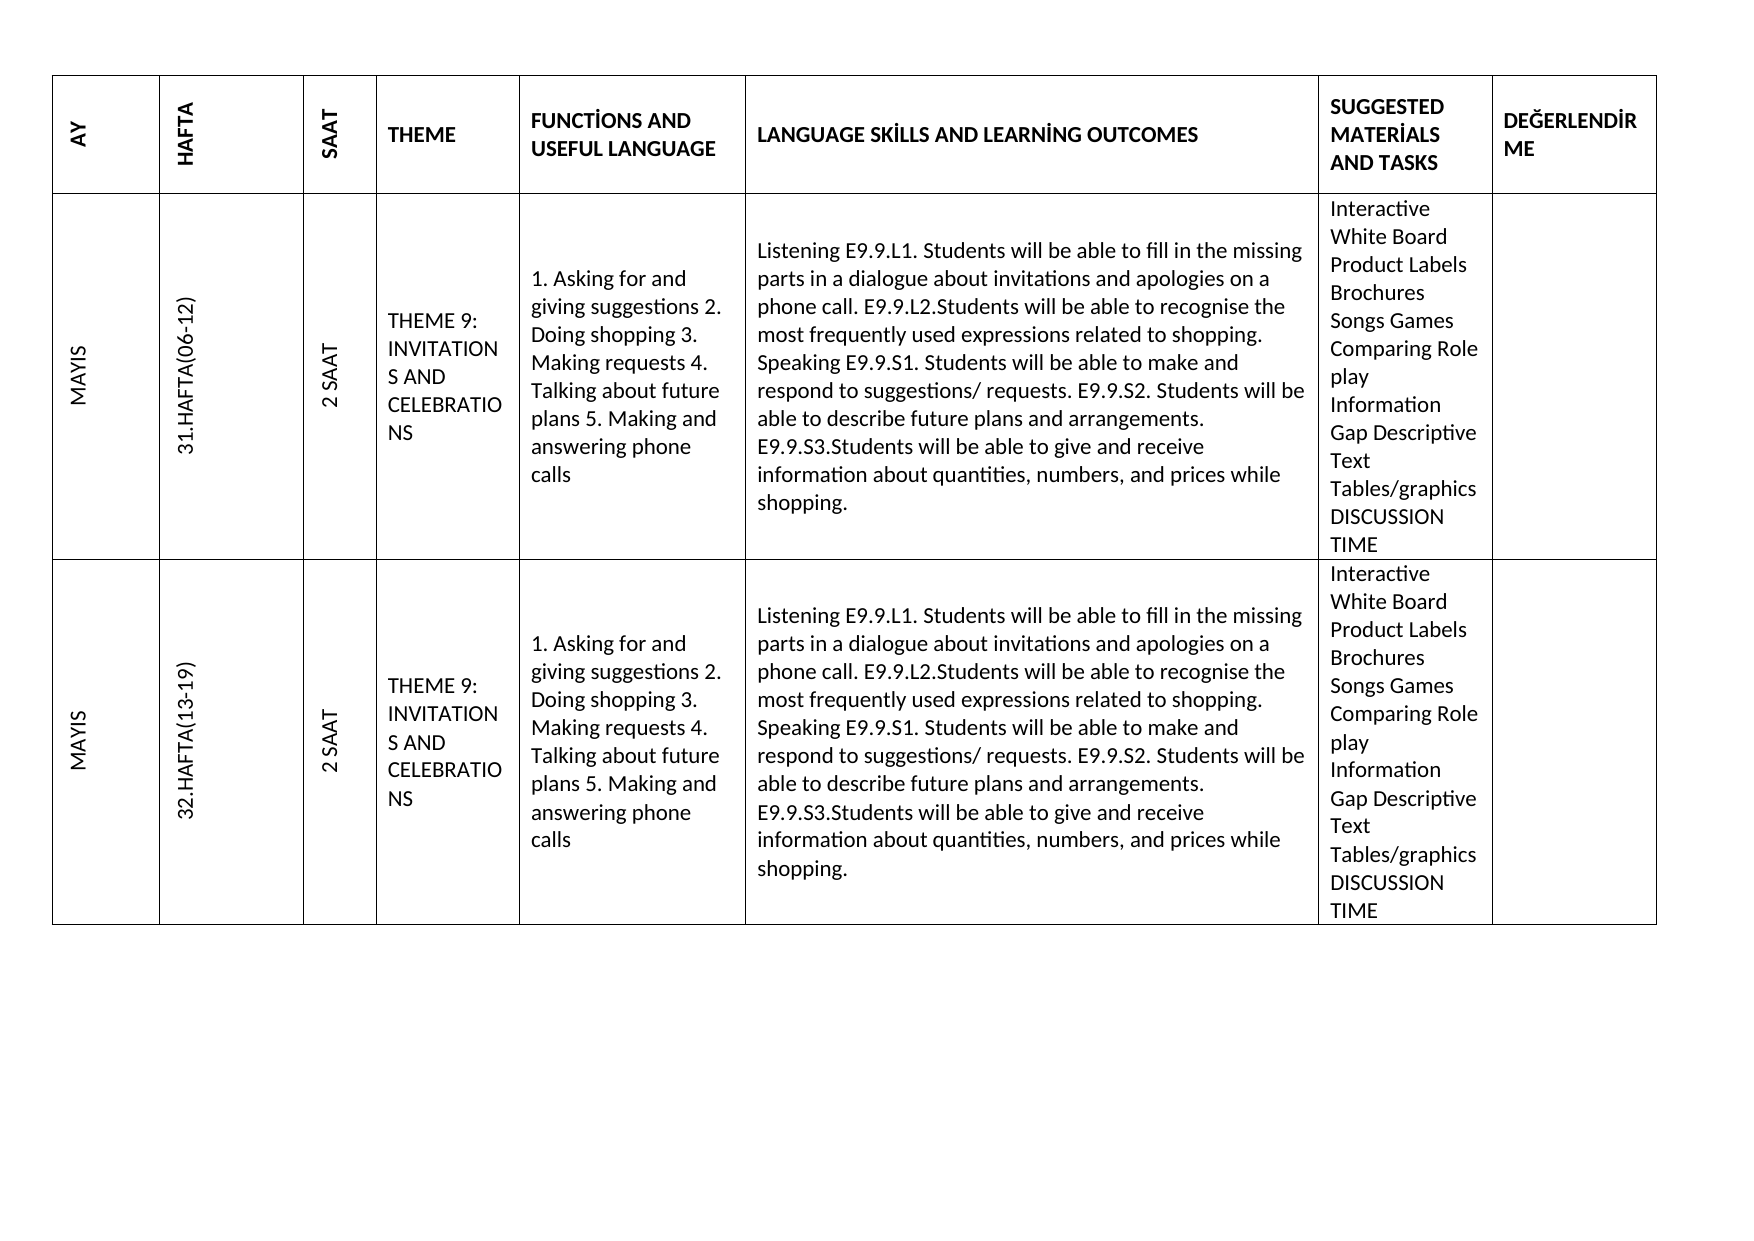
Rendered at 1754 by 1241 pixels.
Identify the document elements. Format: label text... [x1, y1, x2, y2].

table_header LANGUAGE SKİLLS AND LEARNİNG OUTCOMES [746, 76, 1318, 193]
table_header AY [53, 76, 159, 193]
table_cell 2 SAAT [304, 560, 376, 924]
table_cell [1493, 560, 1656, 924]
table_cell [1493, 194, 1656, 558]
table_cell 31.HAFTA(06-12) [160, 194, 303, 558]
table_cell 32.HAFTA(13-19) [160, 560, 303, 924]
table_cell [1319, 560, 1492, 924]
table_cell THEME 9: INVITATIONS AND CELEBRATIONS [377, 560, 519, 924]
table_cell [520, 194, 745, 558]
table_header HAFTA [160, 76, 303, 193]
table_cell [746, 194, 1318, 558]
table_cell THEME 9: INVITATIONS AND CELEBRATIONS [377, 194, 519, 558]
table_cell MAYIS [53, 194, 159, 558]
table_cell MAYIS [53, 560, 159, 924]
table_header DEĞERLENDİRME [1493, 76, 1656, 193]
table_cell 1. Asking for and giving suggestions 2. Doing shopping 3. Making requests 4. Talking about future plans 5. Making and answering phone calls [520, 560, 745, 924]
table_header FUNCTİONS AND USEFUL LANGUAGE [520, 76, 745, 193]
table_header SAAT [304, 76, 376, 193]
table_header SUGGESTED MATERİALS AND TASKS [1319, 76, 1492, 193]
table_cell 2 SAAT [304, 194, 376, 558]
table_header THEME [377, 76, 519, 193]
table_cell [1319, 194, 1492, 558]
